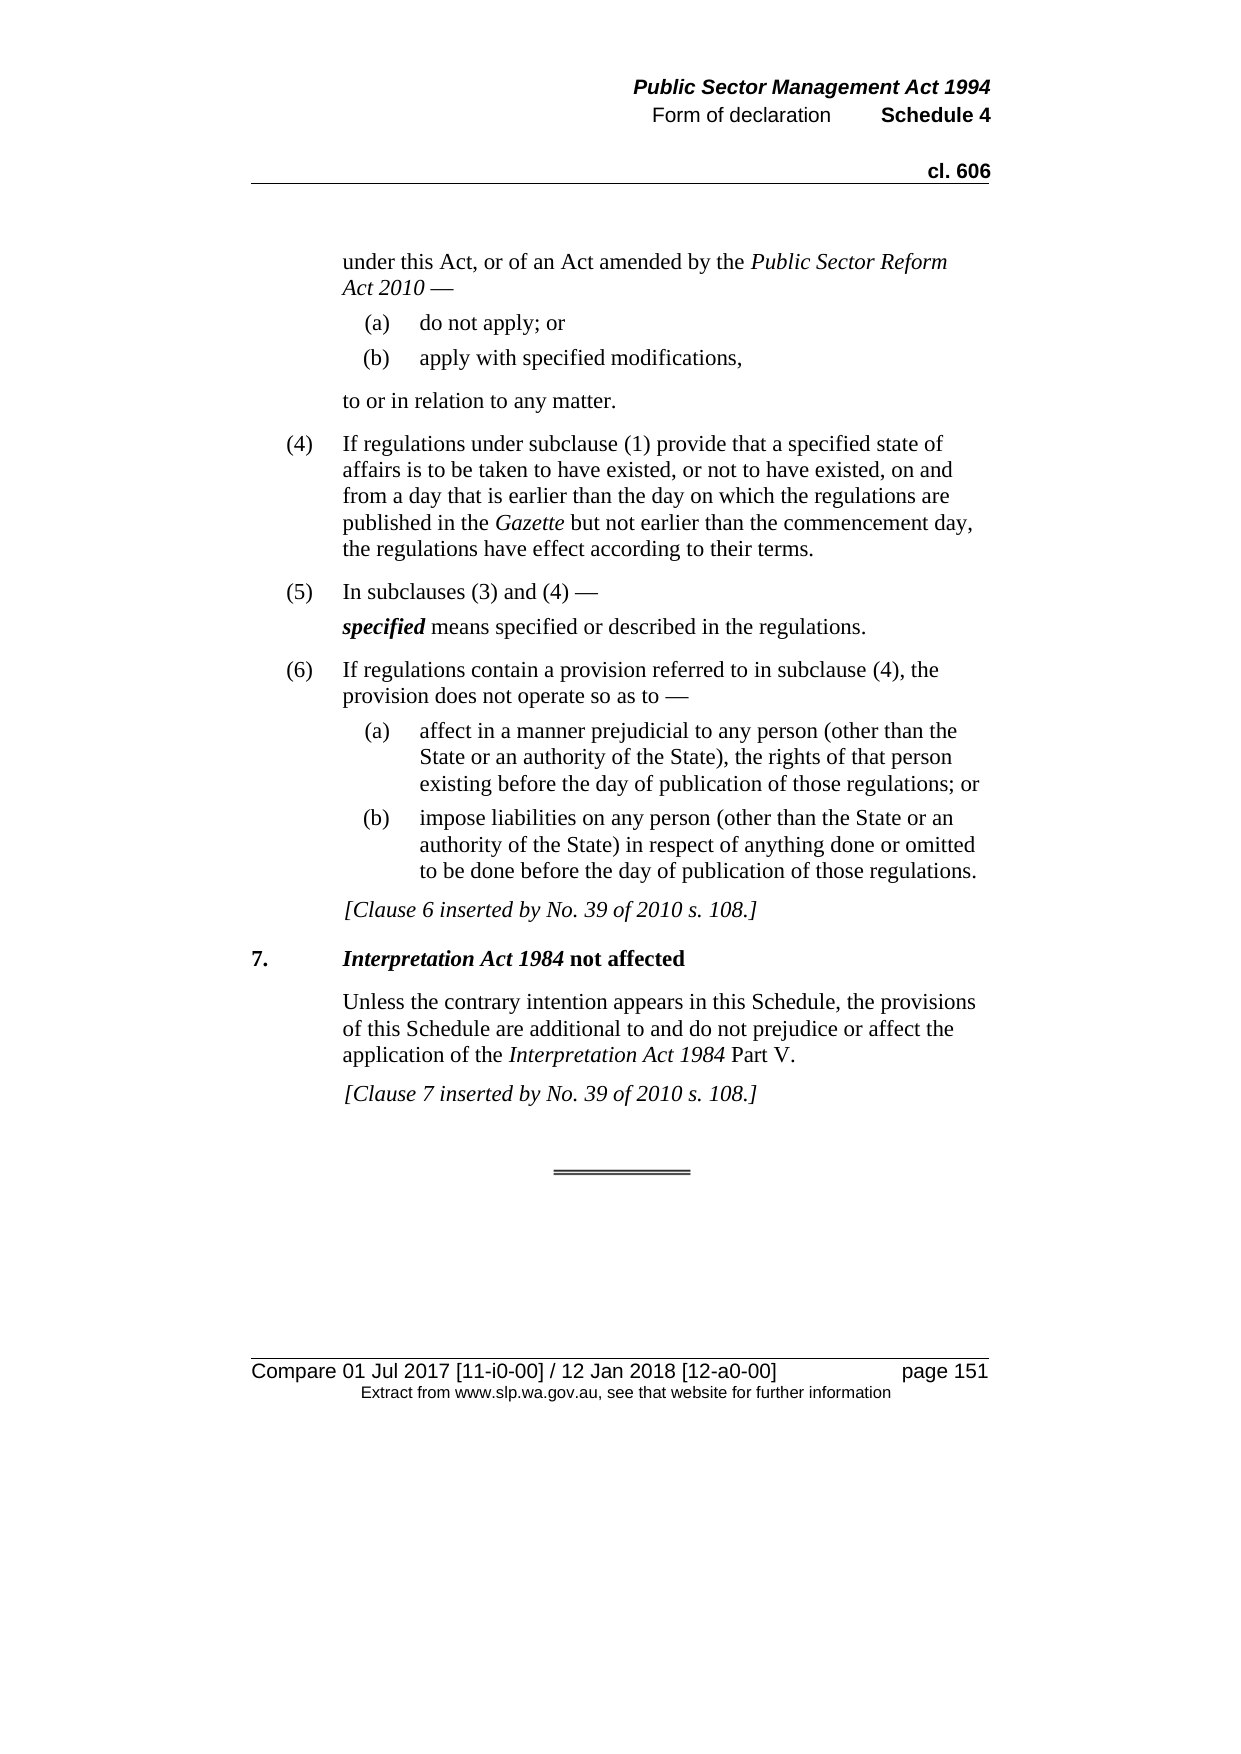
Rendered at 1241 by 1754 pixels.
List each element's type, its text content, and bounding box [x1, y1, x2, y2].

text (4) If regulations under subclause (1) provide that a specified state of affairs is to be taken to have existed, or not to have existed, on and from a day that is earlier than the day on which the regulations are published in the Gazette but not earlier than the commencement day, the regulations have effect according to their terms. [251, 430, 989, 562]
text (b) impose liabilities on any person (other than the State or an authority of the State) in respect of anything done or omitted to be done before the day of publication of those regulations. [251, 804, 989, 883]
text [Clause 6 inserted by No. 39 of 2010 s. 108.] [251, 896, 989, 922]
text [251, 248, 989, 301]
text (5) In subclauses (3) and (4) — [251, 578, 989, 604]
text (a) do not apply; or [251, 309, 989, 335]
text (b) apply with specified modifications, [251, 344, 989, 370]
text specified means specified or described in the regulations. [251, 613, 989, 639]
text [Clause 7 inserted by No. 39 of 2010 s. 108.] [251, 1080, 989, 1106]
picture [543, 1160, 697, 1188]
text (a) affect in a manner prejudicial to any person (other than the State or an authority of the State), the rights of that person existing before the day of publication of those regulations; or [251, 717, 989, 796]
text to or in relation to any matter. [251, 387, 989, 413]
text (6) If regulations contain a provision referred to in subclause (4), the provision does not operate so as to — [251, 656, 989, 709]
text Unless the contrary intention appears in this Schedule, the provisions of this Schedule are additional to and do not prejudice or affect the application of the Interpretation Act 1984 Part V. [251, 988, 989, 1067]
subtitle 7. Interpretation Act 1984 not affected [251, 945, 989, 972]
